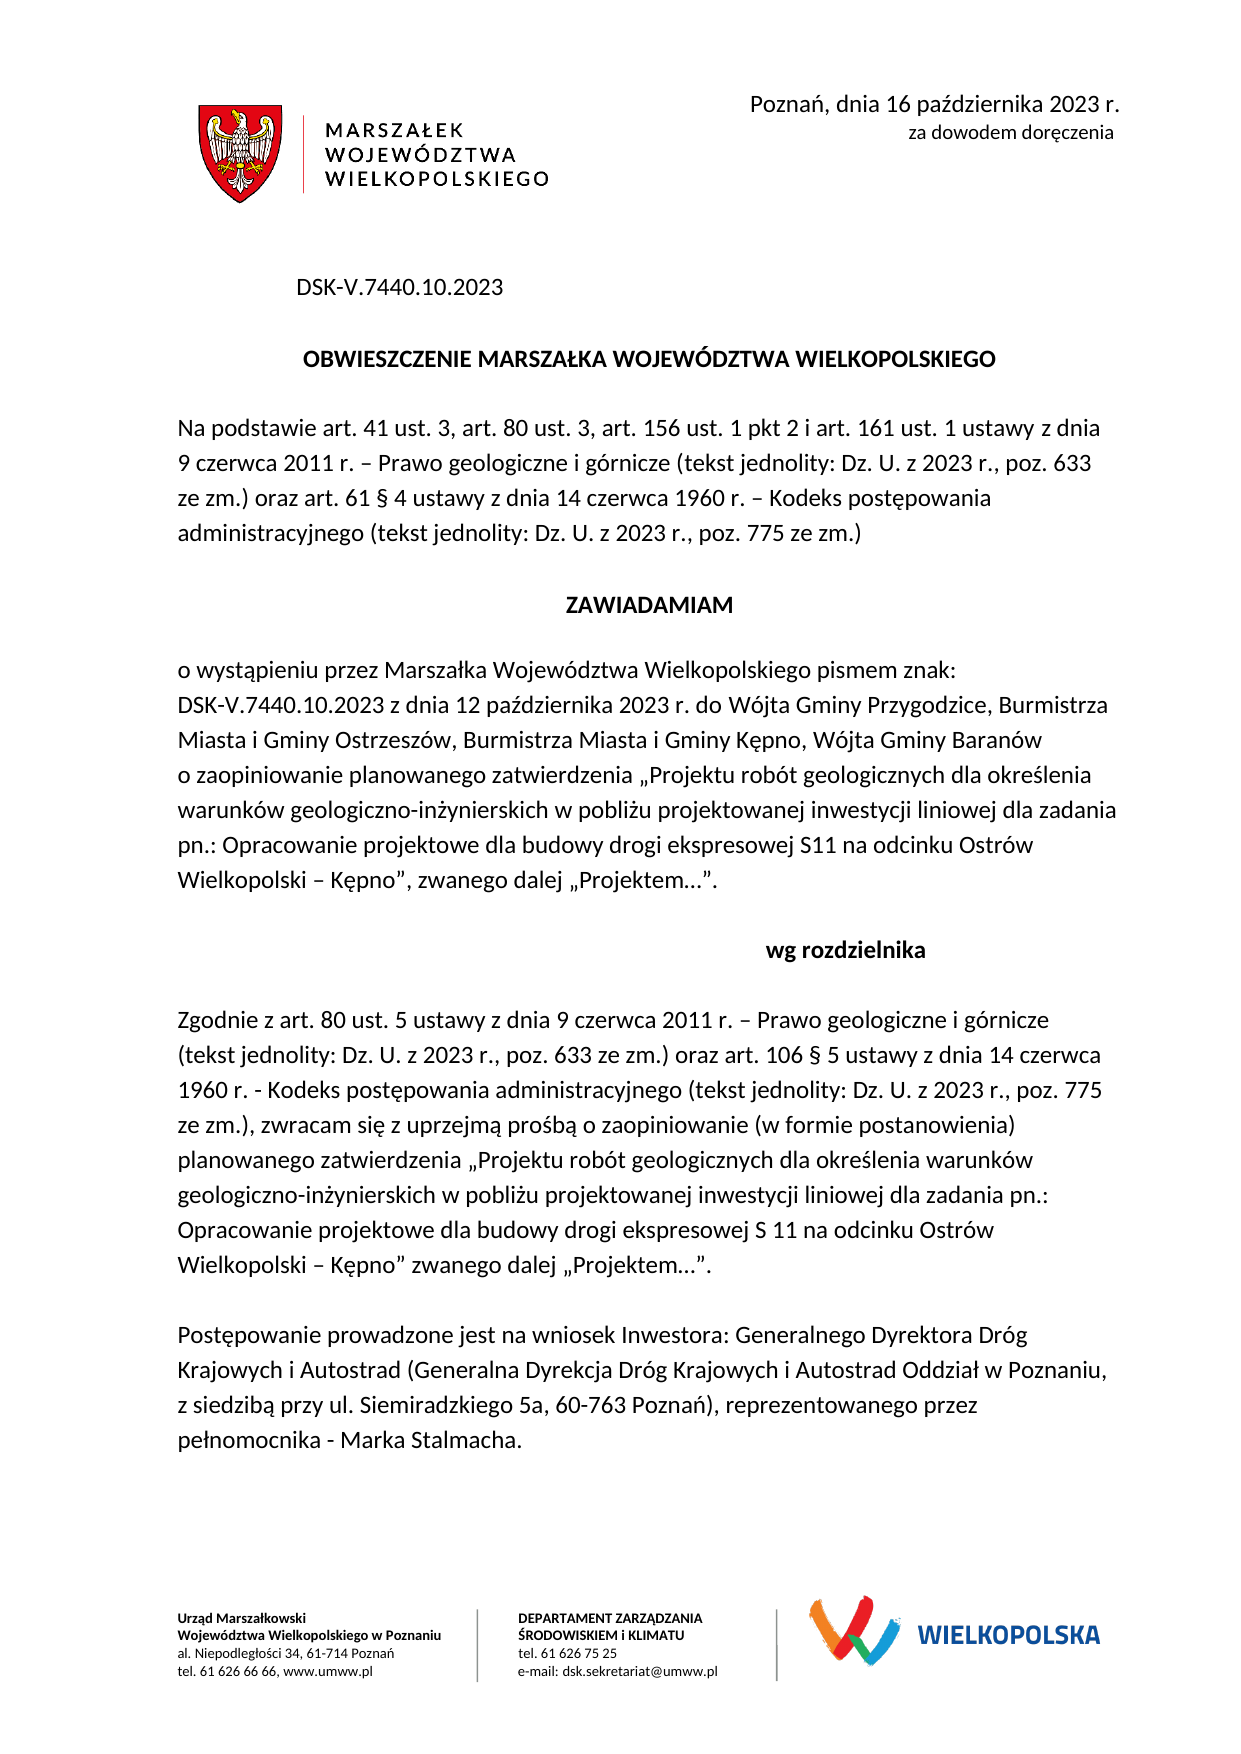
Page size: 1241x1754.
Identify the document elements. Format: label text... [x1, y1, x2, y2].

text (tekst jednolity: Dz. U. z 2023 r., poz. 633 ze zm.) oraz art. 106 § 5 ustawy z dnia 14 czerwca 1960 r. - Kodeks postępowania administracyjnego (tekst jednolity: Dz. U. z 2023 r., poz. 775 ze zm.), zwracam się z uprzejmą prośbą o zaopiniowanie (w formie postanowienia) planowanego zatwierdzenia „Projektu robót geologicznych dla określenia warunków geologiczno-inżynierskich w pobliżu projektowanej inwestycji liniowej dla zadania pn.: Opracowanie projektowe dla budowy drogi ekspresowej S 11 na odcinku Ostrów Wielkopolski – Kępno” zwanego dalej „Projektem…”. [177, 1040, 1122, 1280]
picture [177, 88, 569, 220]
text DSK-V.7440.10.2023 [177, 271, 1122, 302]
text OBWIESZCZENIE MARSZAŁKA WOJEWÓDZTWA WIELKOPOLSKIEGO [177, 344, 1122, 374]
text o wystąpieniu przez Marszałka Województwa Wielkopolskiego pismem znak: DSK-V.7440.10.2023 z dnia 12 października 2023 r. do Wójta Gminy Przygodzice, Burmistrza Miasta i Gminy Ostrzeszów, Burmistrza Miasta i Gminy Kępno, Wójta Gminy Baranów o zaopiniowanie planowanego zatwierdzenia „Projektu robót geologicznych dla określenia warunków geologiczno-inżynierskich w pobliżu projektowanej inwestycji liniowej dla zadania pn.: Opracowanie projektowe dla budowy drogi ekspresowej S11 na odcinku Ostrów Wielkopolski – Kępno”, zwanego dalej „Projektem…”. [177, 655, 1122, 895]
text Na podstawie art. 41 ust. 3, art. 80 ust. 3, art. 156 ust. 1 pkt 2 i art. 161 ust. 1 ustawy z dnia 9 czerwca 2011 r. – Prawo geologiczne i górnicze (tekst jednolity: Dz. U. z 2023 r., poz. 633 ze zm.) oraz art. 61 § 4 ustawy z dnia 14 czerwca 1960 r. – Kodeks postępowania administracyjnego (tekst jednolity: Dz. U. z 2023 r., poz. 775 ze zm.) [177, 412, 1122, 547]
text Postępowanie prowadzone jest na wniosek Inwestora: Generalnego Dyrektora Dróg Krajowych i Autostrad (Generalna Dyrekcja Dróg Krajowych i Autostrad Oddział w Poznaniu, z siedzibą przy ul. Siemiradzkiego 5a, 60-763 Poznań), reprezentowanego przez pełnomocnika - Marka Stalmacha. [177, 1320, 1122, 1455]
text wg rozdzielnika [177, 935, 1122, 965]
text ZAWIADAMIAM [177, 589, 1122, 620]
text za dowodem doręczenia [569, 119, 1122, 144]
text Zgodnie z art. 80 ust. 5 ustawy z dnia 9 czerwca 2011 r. – Prawo geologiczne i górnicze [177, 1005, 1122, 1035]
text Poznań, dnia 16 października 2023 r. [569, 89, 1122, 119]
